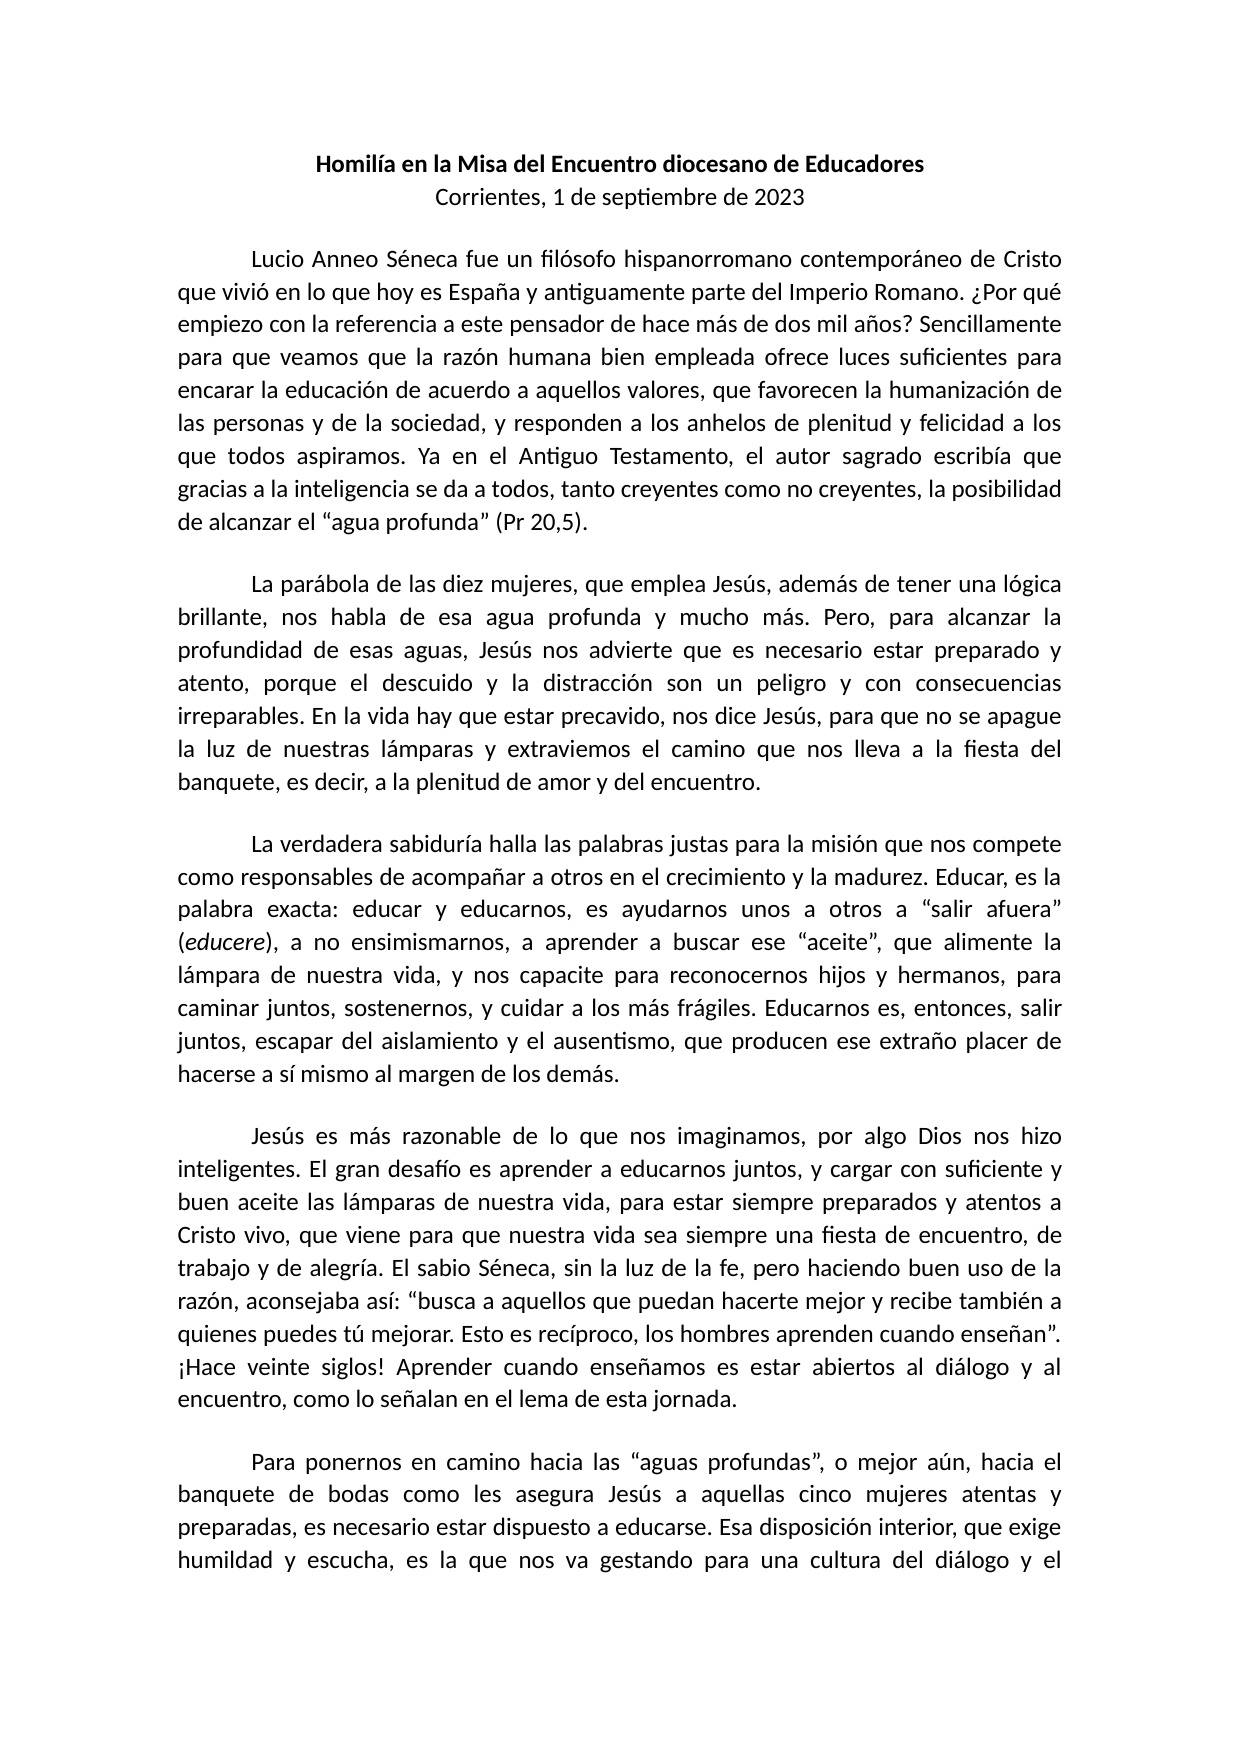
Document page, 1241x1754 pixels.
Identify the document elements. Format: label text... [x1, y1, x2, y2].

text La verdadera sabiduría halla las palabras justas para la misión que nos compete como responsables de acompañar a otros en el crecimiento y la madurez. Educar, es la palabra exacta: educar y educarnos, es ayudarnos unos a otros a “salir afuera” (educere), a no ensimismarnos, a aprender a buscar ese “aceite”, que alimente la lámpara de nuestra vida, y nos capacite para reconocernos hijos y hermanos, para caminar juntos, sostenernos, y cuidar a los más frágiles. Educarnos es, entonces, salir juntos, escapar del aislamiento y el ausentismo, que producen ese extraño placer de hacerse a sí mismo al margen de los demás. [177, 828, 1063, 1089]
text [177, 1446, 1063, 1575]
text Lucio Anneo Séneca fue un filósofo hispanorromano contemporáneo de Cristo que vivió en lo que hoy es España y antiguamente parte del Imperio Romano. ¿Por qué empiezo con la referencia a este pensador de hace más de dos mil años? Sencillamente para que veamos que la razón humana bien empleada ofrece luces suficientes para encarar la educación de acuerdo a aquellos valores, que favorecen la humanización de las personas y de la sociedad, y responden a los anhelos de plenitud y felicidad a los que todos aspiramos. Ya en el Antiguo Testamento, el autor sagrado escribía que gracias a la inteligencia se da a todos, tanto creyentes como no creyentes, la posibilidad de alcanzar el “agua profunda” (Pr 20,5). [177, 243, 1063, 537]
text Corrientes, 1 de septiembre de 2023 [177, 181, 1063, 211]
text Jesús es más razonable de lo que nos imaginamos, por algo Dios nos hizo inteligentes. El gran desafío es aprender a educarnos juntos, y cargar con suficiente y buen aceite las lámparas de nuestra vida, para estar siempre preparados y atentos a Cristo vivo, que viene para que nuestra vida sea siempre una fiesta de encuentro, de trabajo y de alegría. El sabio Séneca, sin la luz de la fe, pero haciendo buen uso de la razón, aconsejaba así: “busca a aquellos que puedan hacerte mejor y recibe también a quienes puedes tú mejorar. Esto es recíproco, los hombres aprenden cuando enseñan”. ¡Hace veinte siglos! Aprender cuando enseñamos es estar abiertos al diálogo y al encuentro, como lo señalan en el lema de esta jornada. [177, 1120, 1063, 1414]
text La parábola de las diez mujeres, que emplea Jesús, además de tener una lógica brillante, nos habla de esa agua profunda y mucho más. Pero, para alcanzar la profundidad de esas aguas, Jesús nos advierte que es necesario estar preparado y atento, porque el descuido y la distracción son un peligro y con consecuencias irreparables. En la vida hay que estar precavido, nos dice Jesús, para que no se apague la luz de nuestras lámparas y extraviemos el camino que nos lleva a la fiesta del banquete, es decir, a la plenitud de amor y del encuentro. [177, 568, 1063, 796]
text Homilía en la Misa del Encuentro diocesano de Educadores [177, 148, 1063, 178]
